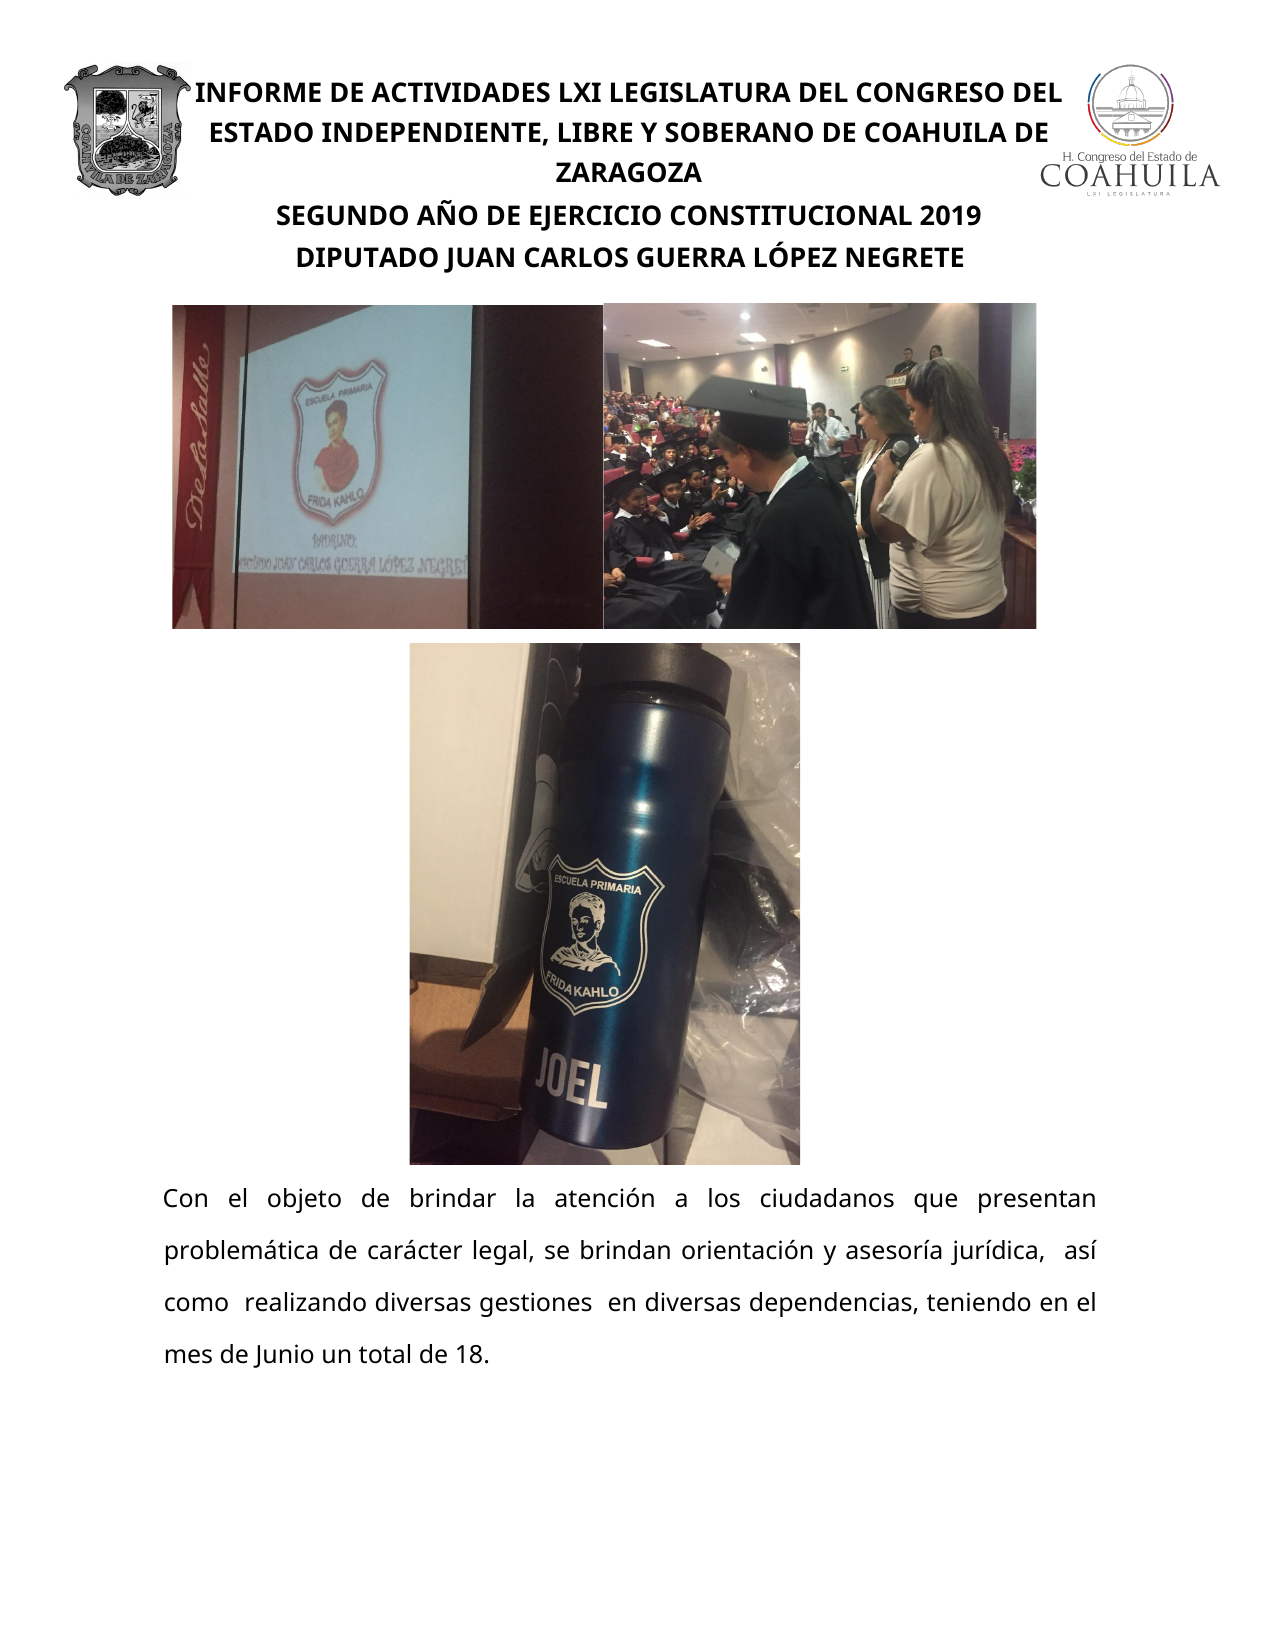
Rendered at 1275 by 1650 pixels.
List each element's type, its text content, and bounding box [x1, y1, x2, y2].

text Con el objeto de brindar la atención a los ciudadanos que presentan problemática de carácter legal, se brindan orientación y asesoría jurídica, así como realizando diversas gestiones en diversas dependencias, teniendo en el mes de Junio un total de 18. [162, 1181, 1098, 1371]
picture [172, 303, 1037, 629]
picture [409, 643, 801, 1165]
picture [62, 62, 193, 199]
picture [1037, 62, 1225, 199]
